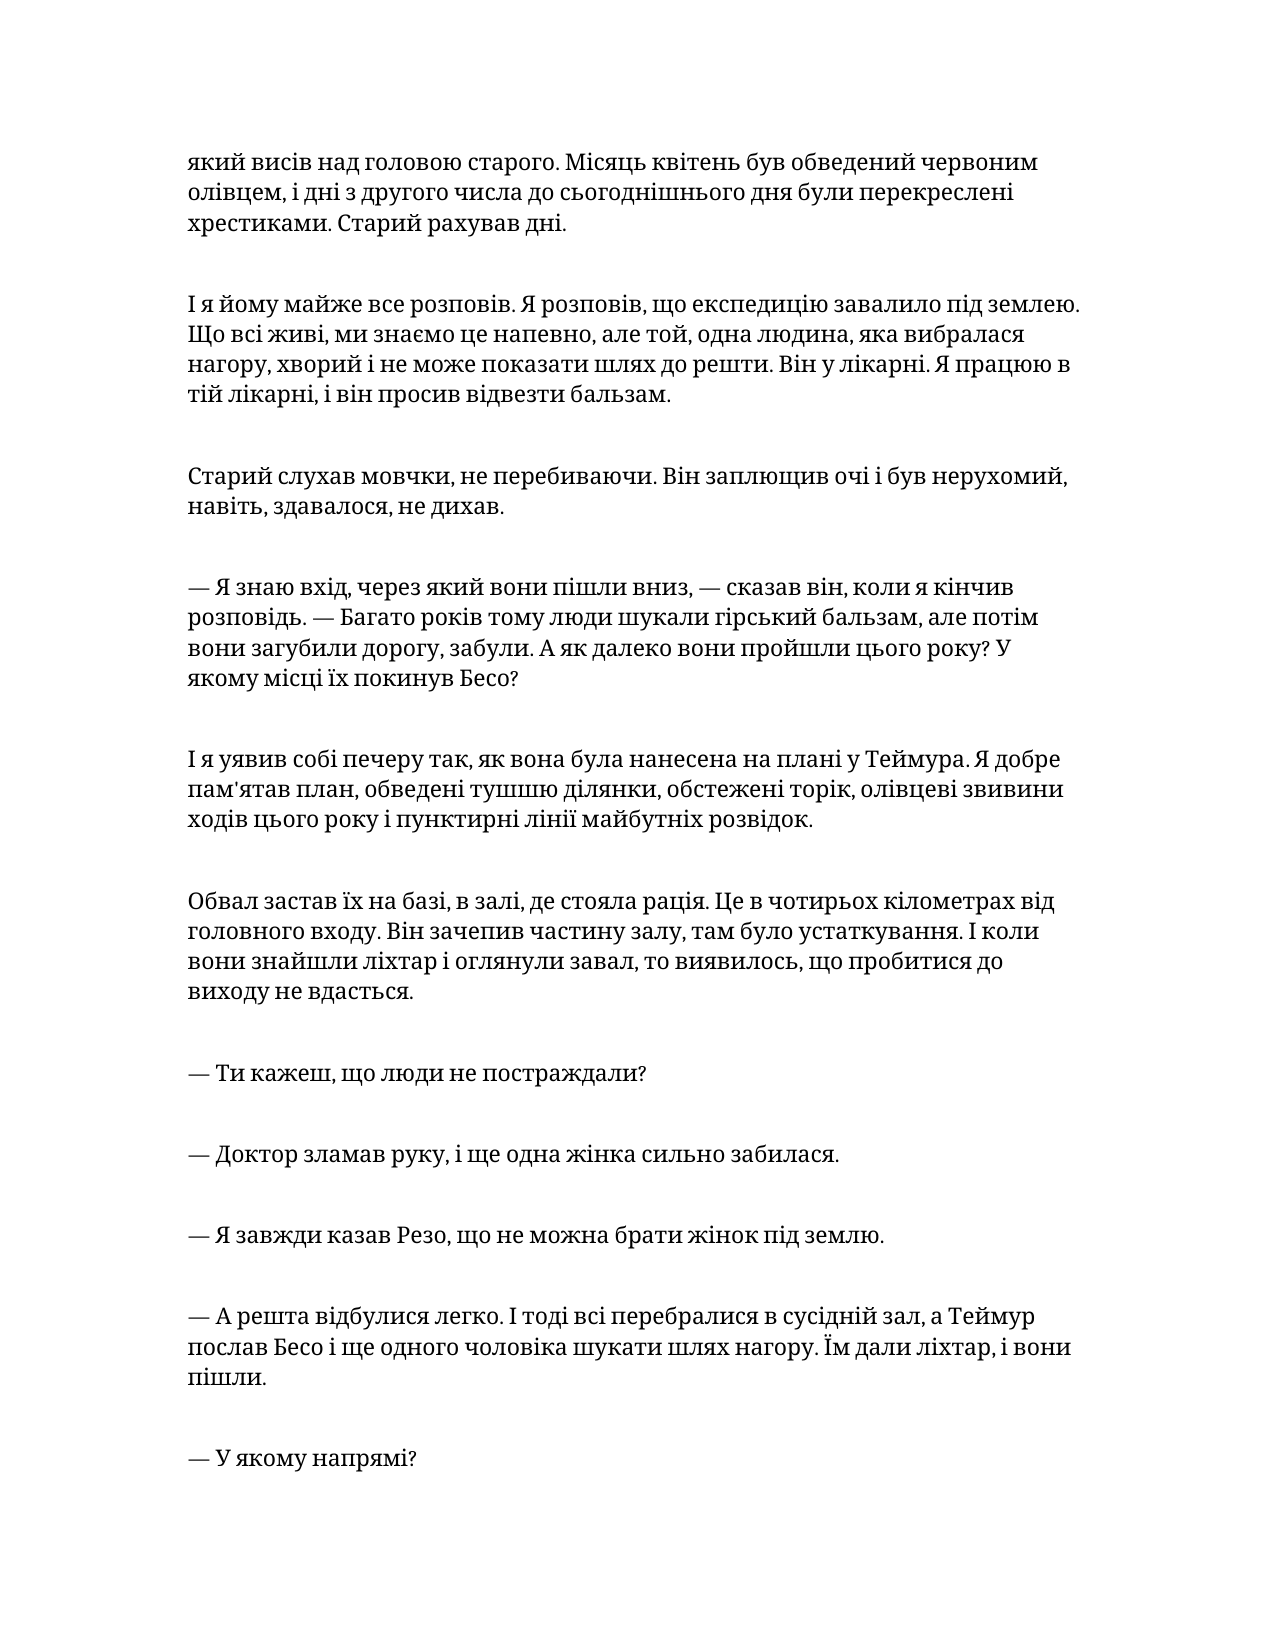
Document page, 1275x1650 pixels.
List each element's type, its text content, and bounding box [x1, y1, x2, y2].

text Старий слухав мовчки, не перебиваючи. Він заплющив очі і був нерухомий, навіть, здавалося, не дихав. [187, 433, 1087, 520]
text І я уявив собі печеру так, як вона була нанесена на плані у Теймура. Я добре пам'ятав план, обведені тушшю ділянки, обстежені торік, олівцеві звивини ходів цього року і пунктирні лінії майбутніх розвідок. [187, 717, 1087, 834]
text Обвал застав їх на базі, в залі, де стояла рація. Це в чотирьох кілометрах від головного входу. Він зачепив частину залу, там було устаткування. І коли вони знайшли ліхтар і оглянули завал, то виявилось, що пробитися до виходу не вдасться. [187, 858, 1087, 1006]
text — Ти кажеш, що люди не постраждали? [187, 1030, 1087, 1087]
text — Я завжди казав Резо, що не можна брати жінок під землю. [187, 1193, 1087, 1249]
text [187, 150, 1087, 237]
text — А решта відбулися легко. І тоді всі перебралися в сусідній зал, а Теймур послав Бесо і ще одного чоловіка шукати шлях нагору. Їм дали ліхтар, і вони пішли. [187, 1274, 1087, 1391]
text — У якому напрямі? [187, 1416, 1087, 1472]
text І я йому майже все розповів. Я розповів, що експедицію завалило під землею. Що всі живі, ми знаємо це напевно, але той, одна людина, яка вибралася нагору, хворий і не може показати шлях до решти. Він у лікарні. Я працюю в тій лікарні, і він просив відвезти бальзам. [187, 261, 1087, 409]
text — Я знаю вхід, через який вони пішли вниз, — сказав він, коли я кінчив розповідь. — Багато років тому люди шукали гірський бальзам, але потім вони загубили дорогу, забули. А як далеко вони пройшли цього року? У якому місці їх покинув Бесо? [187, 545, 1087, 692]
text — Доктор зламав руку, і ще одна жінка сильно забилася. [187, 1111, 1087, 1168]
